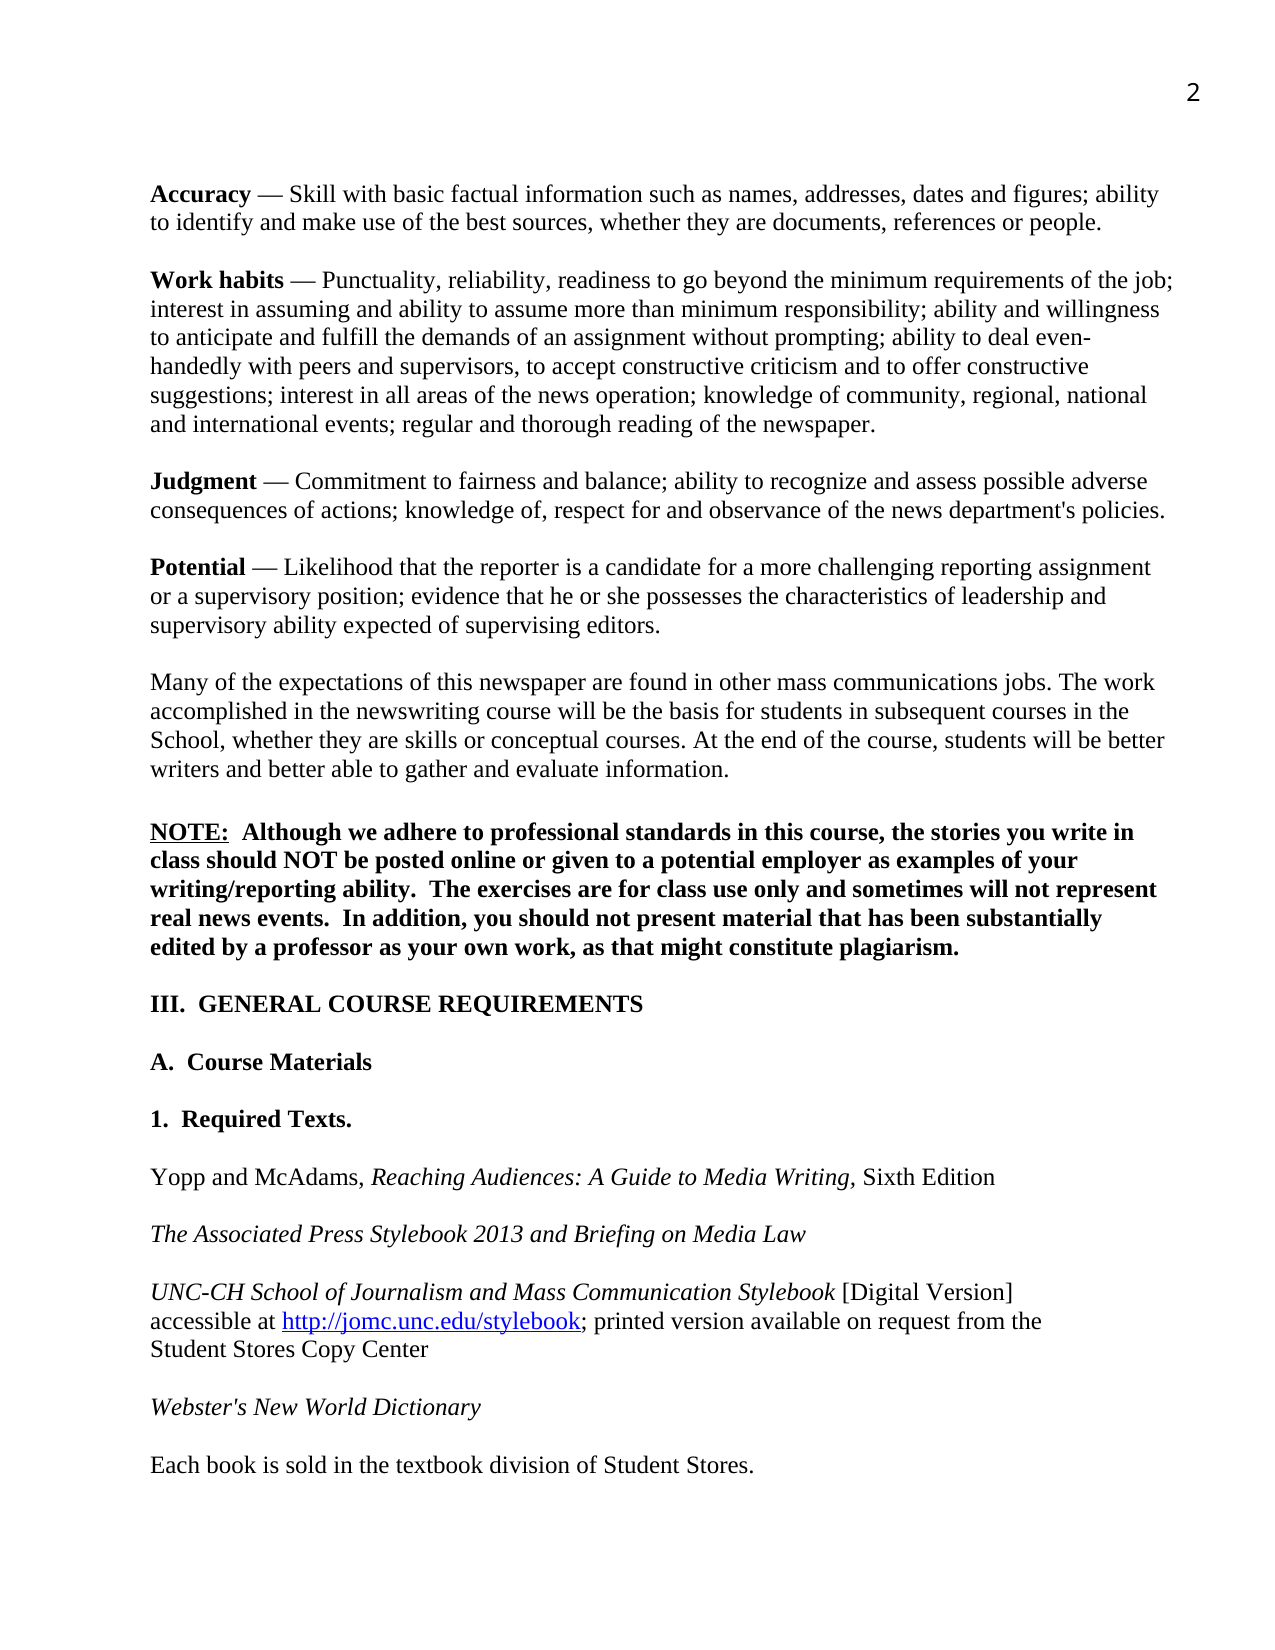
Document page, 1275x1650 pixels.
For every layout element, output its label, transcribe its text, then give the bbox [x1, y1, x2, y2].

text Judgment — Commitment to fairness and balance; ability to recognize and assess possible adverse consequences of actions; knowledge of, respect for and observance of the news department's policies. [150, 466, 1174, 524]
text Webster's New World Dictionary [150, 1392, 1174, 1421]
text Accuracy — Skill with basic factual information such as names, addresses, dates and figures; ability to identify and make use of the best sources, whether they are documents, references or people. [150, 179, 1174, 236]
text NOTE: Although we adhere to professional standards in this course, the stories you write in class should NOT be posted online or given to a potential employer as examples of your writing/reporting ability. The exercises are for class use only and sometimes will not represent real news events. In addition, you should not present material that has been substantially edited by a professor as your own work, as that might constitute plagiarism. [150, 817, 1174, 960]
text III. GENERAL COURSE REQUIREMENTS [150, 989, 1174, 1018]
text Many of the expectations of this newspaper are found in other mass communications jobs. The work accomplished in the newswriting course will be the basis for students in subsequent courses in the School, whether they are skills or conceptual courses. At the end of the course, students will be better writers and better able to gather and evaluate information. [150, 667, 1174, 782]
text A. Course Materials [150, 1047, 1174, 1075]
text Work habits — Punctuality, reliability, readiness to go beyond the minimum requirements of the job; interest in assuming and ability to assume more than minimum responsibility; ability and willingness to anticipate and fulfill the demands of an assignment without prompting; ability to deal even-handedly with peers and supervisors, to accept constructive criticism and to offer constructive suggestions; interest in all areas of the news operation; knowledge of community, regional, national and international events; regular and thorough reading of the newspaper. [150, 265, 1174, 437]
text 1. Required Texts. [150, 1104, 1174, 1133]
text Each book is sold in the textbook division of Student Stores. [150, 1450, 1174, 1479]
text Potential — Likelihood that the reporter is a candidate for a more challenging reporting assignment or a supervisory position; evidence that he or she possesses the characteristics of leadership and supervisory ability expected of supervising editors. [150, 552, 1174, 639]
text UNC-CH School of Journalism and Mass Communication Stylebook [Digital Version] accessible at http://jomc.unc.edu/stylebook; printed version available on request from the Student Stores Copy Center [150, 1277, 1080, 1363]
text Yopp and McAdams, Reaching Audiences: A Guide to Media Writing, Sixth Edition [150, 1162, 1174, 1190]
text The Associated Press Stylebook 2013 and Briefing on Media Law [150, 1219, 1174, 1248]
